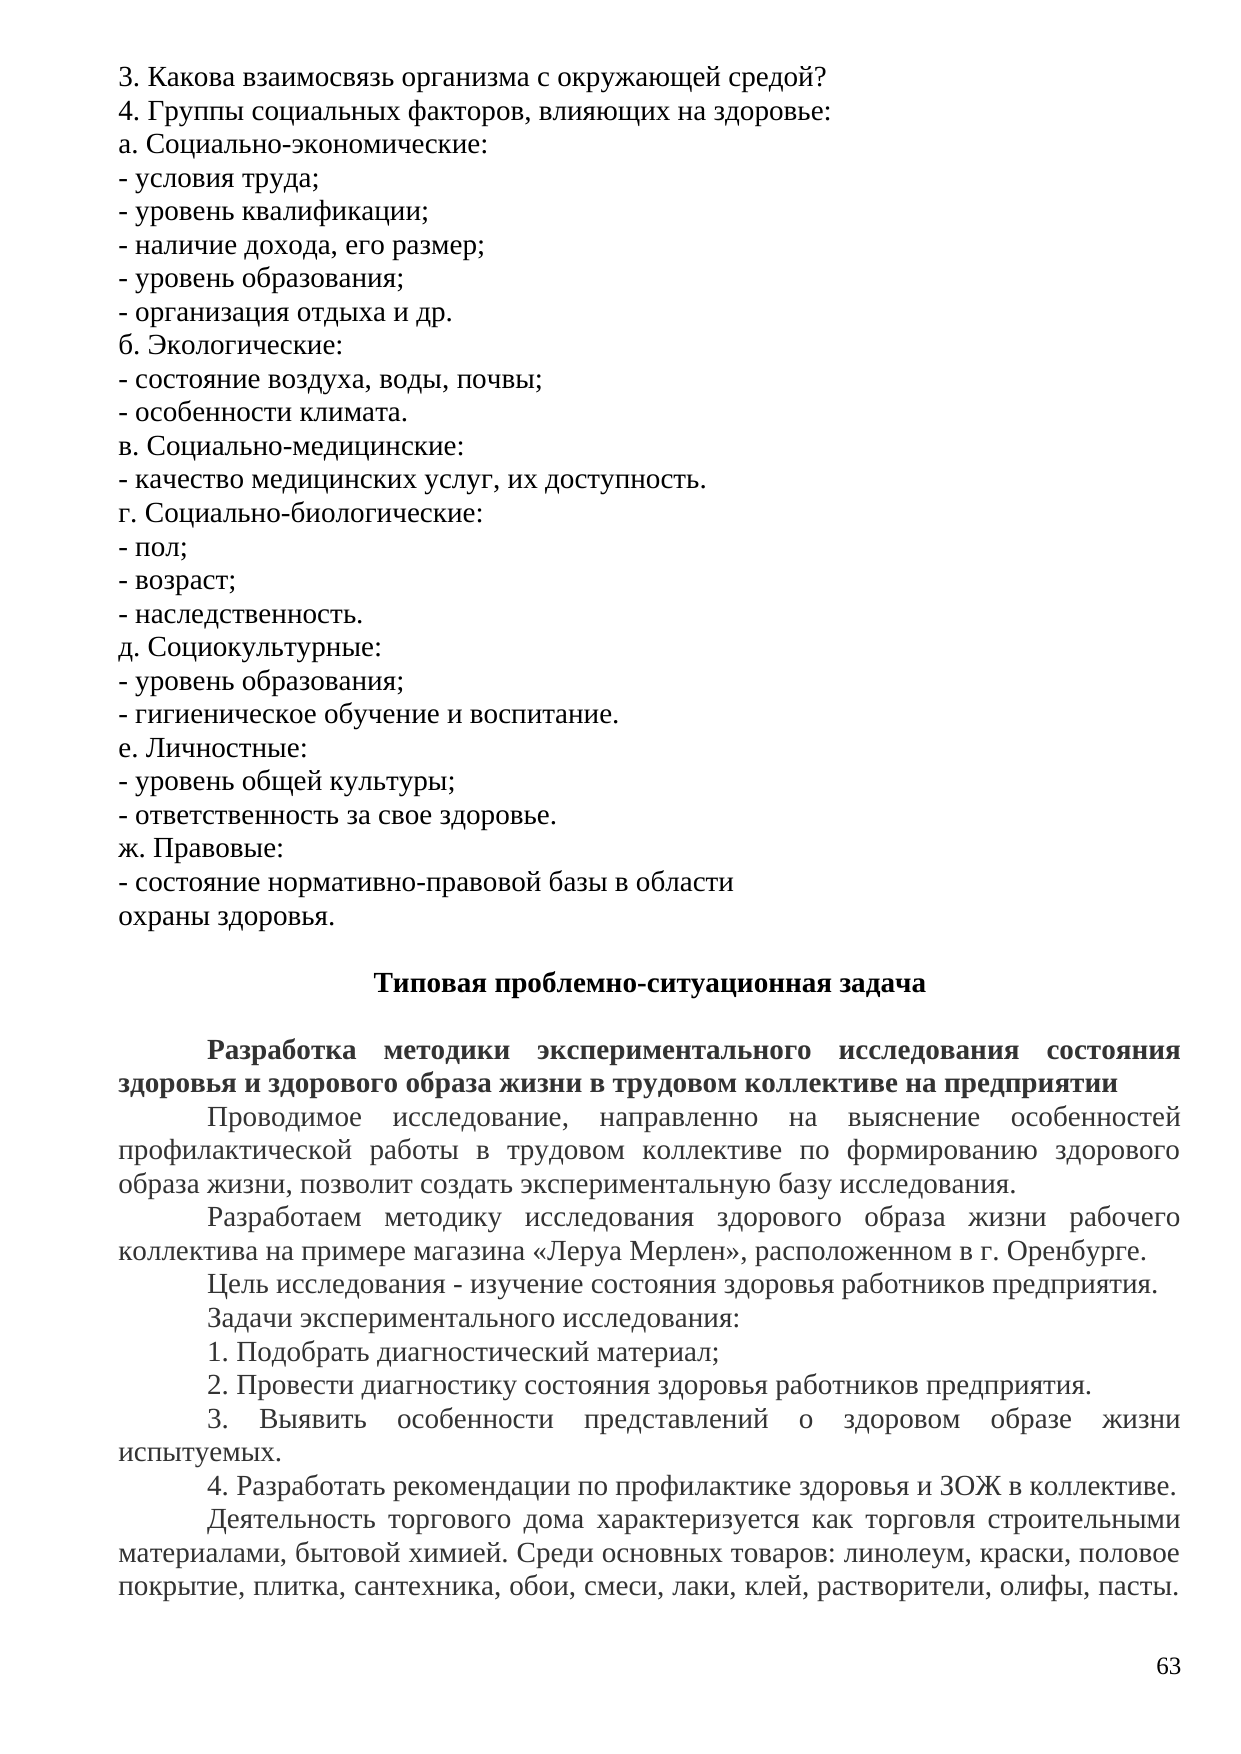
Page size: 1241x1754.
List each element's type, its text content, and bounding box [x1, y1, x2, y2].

text г. Социально-биологические: [118, 495, 1181, 529]
text 3. Какова взаимосвязь организма с окружающей средой? [118, 59, 1181, 93]
text - пол; [118, 529, 1181, 562]
text - наследственность. [118, 596, 1181, 629]
text 1. Подобрать диагностический материал; [118, 1334, 1181, 1367]
text Задачи экспериментального исследования: [118, 1300, 1181, 1334]
text - организация отдыха и др. [118, 294, 1181, 327]
text - уровень общей культуры; [118, 763, 1181, 797]
text Цель исследования - изучение состояния здоровья работников предприятия. [118, 1267, 1181, 1300]
text 4. Группы социальных факторов, влияющих на здоровье: [118, 93, 1181, 126]
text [118, 1501, 1181, 1602]
text - возраст; [118, 562, 1181, 596]
text Разработка методики экспериментального исследования состояния здоровья и здорового образа жизни в трудовом коллективе на предприятии [118, 1032, 1181, 1099]
text - уровень квалификации; [118, 193, 1181, 227]
text - уровень образования; [118, 260, 1181, 294]
text - особенности климата. [118, 394, 1181, 428]
text - ответственность за свое здоровье. [118, 797, 1181, 831]
text е. Личностные: [118, 730, 1181, 763]
text 3. Выявить особенности представлений о здоровом образе жизни испытуемых. [118, 1401, 1181, 1468]
text - гигиеническое обучение и воспитание. [118, 696, 1181, 730]
text 4. Разработать рекомендации по профилактике здоровья и ЗОЖ в коллективе. [118, 1468, 1181, 1501]
text - качество медицинских услуг, их доступность. [118, 462, 1181, 495]
text - наличие дохода, его размер; [118, 227, 1181, 260]
text - условия труда; [118, 160, 1181, 193]
text Проводимое исследование, направленно на выяснение особенностей профилактической работы в трудовом коллективе по формированию здорового образа жизни, позволит создать экспериментальную базу исследования. [118, 1099, 1181, 1199]
text б. Экологические: [118, 327, 1181, 361]
text ж. Правовые: [118, 831, 1181, 864]
text 2. Провести диагностику состояния здоровья работников предприятия. [118, 1367, 1181, 1401]
text Типовая проблемно-ситуационная задача [118, 965, 1181, 998]
text а. Социально-экономические: [118, 126, 1181, 160]
text в. Социально-медицинские: [118, 428, 1181, 462]
text - состояние воздуха, воды, почвы; [118, 361, 1181, 394]
text д. Социокультурные: [118, 629, 1181, 663]
text охраны здоровья. [118, 898, 1181, 931]
text - состояние нормативно-правовой базы в области [118, 864, 1181, 898]
text - уровень образования; [118, 663, 1181, 696]
text Разработаем методику исследования здорового образа жизни рабочего коллектива на примере магазина «Леруа Мерлен», расположенном в г. Оренбурге. [118, 1199, 1181, 1267]
